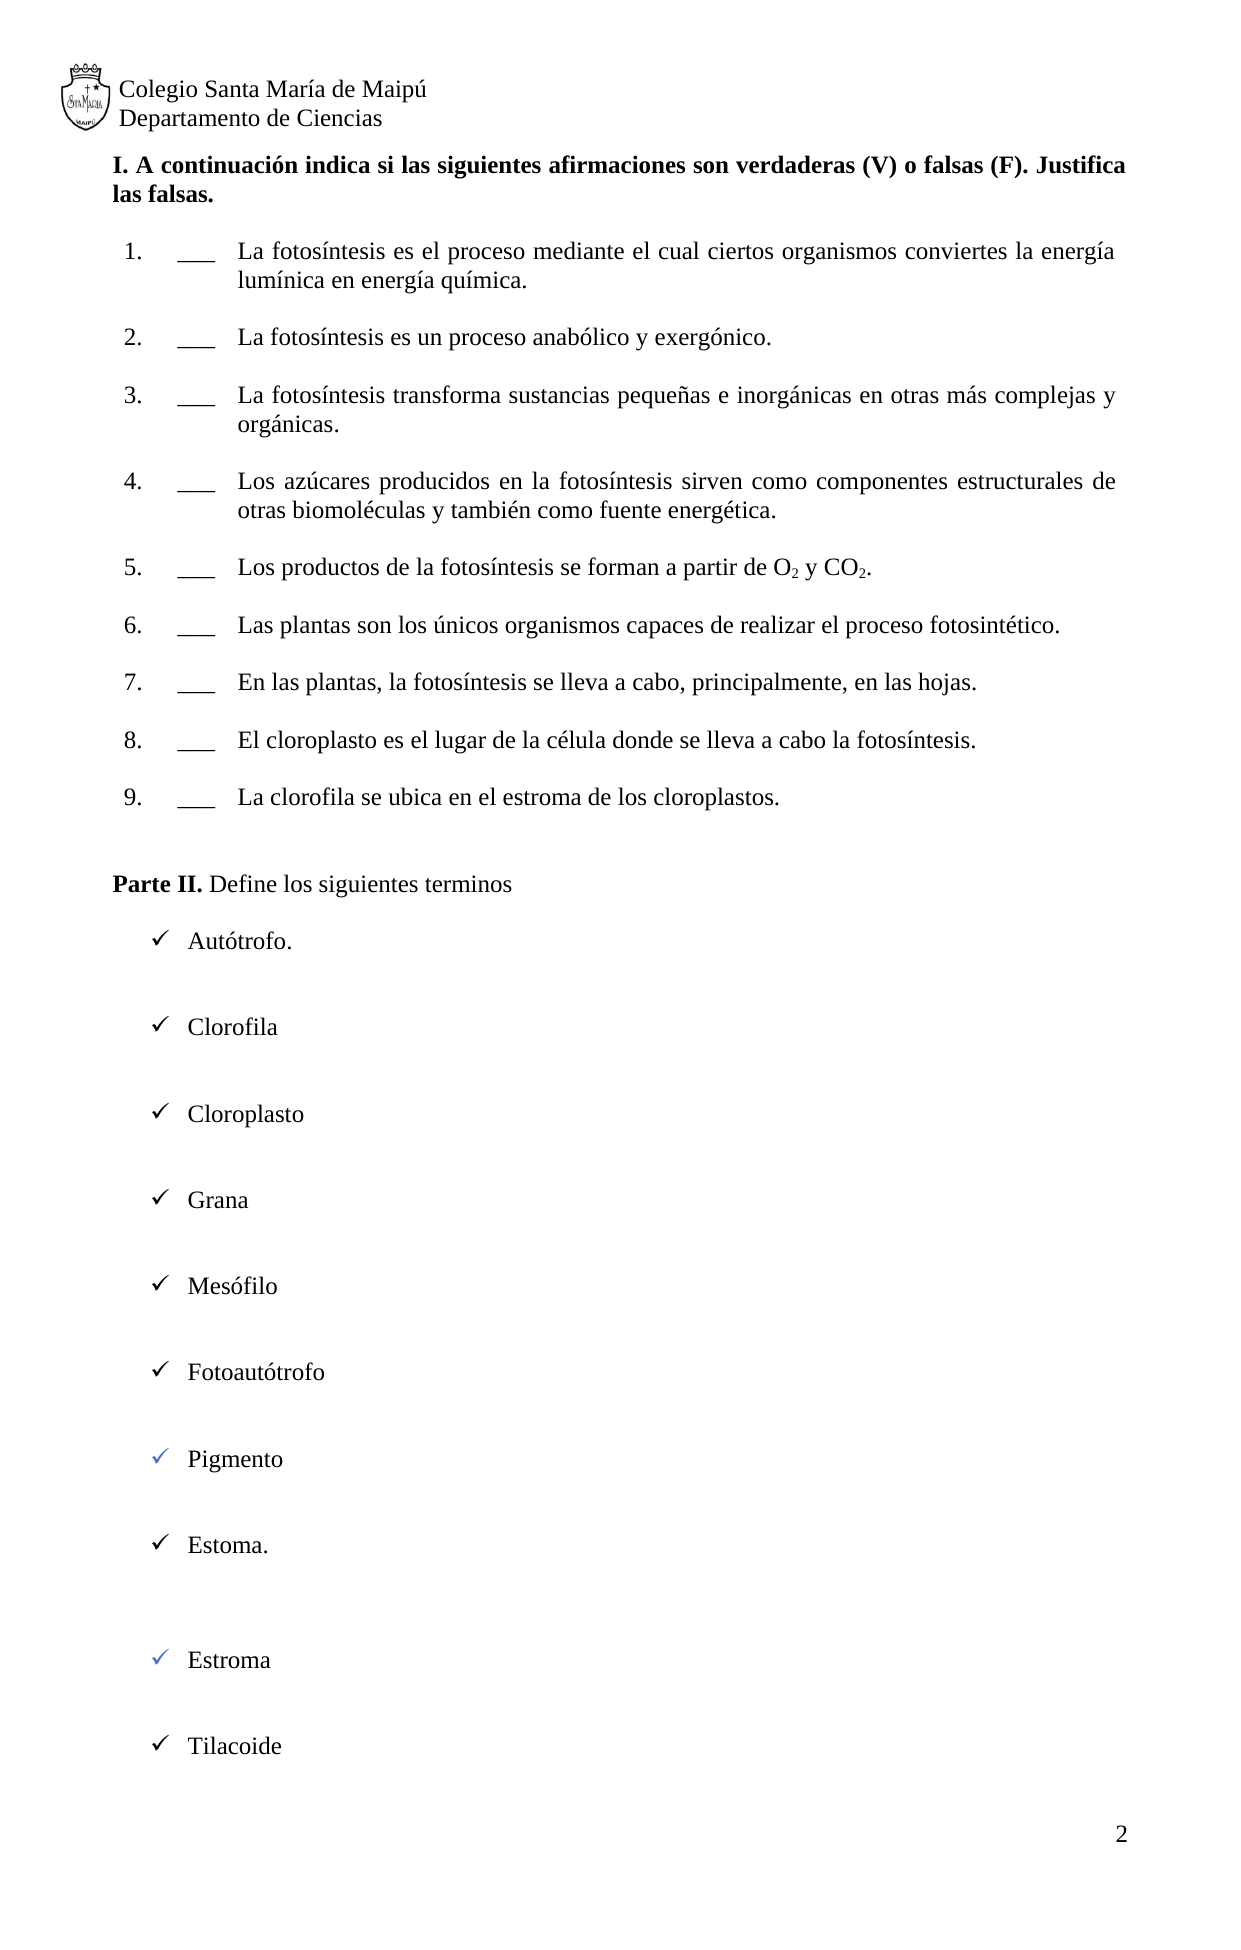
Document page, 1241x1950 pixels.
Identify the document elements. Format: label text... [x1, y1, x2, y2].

table_cell 5. [113, 553, 166, 610]
table_cell ___ [166, 380, 226, 466]
table_cell Los productos de la fotosíntesis se forman a partir de O2 y CO2. [226, 553, 1128, 610]
list Autótrofo. [150, 926, 1128, 955]
picture [57, 63, 114, 131]
table_cell 4. [113, 466, 166, 552]
table_header 1. [113, 236, 166, 322]
table_header La fotosíntesis es el proceso mediante el cual ciertos organismos conviertes la energía lumínica en energía química. [226, 236, 1128, 322]
table_cell ___ [166, 323, 226, 380]
table_cell La fotosíntesis transforma sustancias pequeñas e inorgánicas en otras más complejas y orgánicas. [226, 380, 1128, 466]
text Parte II. Define los siguientes terminos [112, 869, 1128, 897]
table_cell En las plantas, la fotosíntesis se lleva a cabo, principalmente, en las hojas. [226, 668, 1128, 725]
list Pigmento [150, 1444, 1128, 1472]
table_cell 7. [113, 668, 166, 725]
list Tilacoide [150, 1731, 1128, 1760]
table_cell ___ [166, 553, 226, 610]
table_cell La fotosíntesis es un proceso anabólico y exergónico. [226, 323, 1128, 380]
table_cell Las plantas son los únicos organismos capaces de realizar el proceso fotosintético. [226, 610, 1128, 667]
list Estroma [150, 1645, 1128, 1674]
table_cell ___ [166, 725, 226, 782]
table_cell ___ [166, 610, 226, 667]
table_header ___ [166, 236, 226, 322]
list Estoma. [150, 1530, 1128, 1559]
table_cell 6. [113, 610, 166, 667]
table_cell 9. [113, 783, 166, 869]
table_cell El cloroplasto es el lugar de la célula donde se lleva a cabo la fotosíntesis. [226, 725, 1128, 782]
table_cell Los azúcares producidos en la fotosíntesis sirven como componentes estructurales de otras biomoléculas y también como fuente energética. [226, 466, 1128, 552]
table_cell ___ [166, 783, 226, 869]
table_cell 8. [113, 725, 166, 782]
table_cell 2. [113, 323, 166, 380]
list Clorofila [150, 1012, 1128, 1041]
list Cloroplasto [150, 1099, 1128, 1127]
table_cell La clorofila se ubica en el estroma de los cloroplastos. [226, 783, 1128, 869]
text I. A continuación indica si las siguientes afirmaciones son verdaderas (V) o falsas (F). Justifica las falsas. [112, 150, 1128, 207]
table_cell ___ [166, 668, 226, 725]
list Fotoautótrofo [150, 1357, 1128, 1386]
list Grana [150, 1185, 1128, 1214]
list Mesófilo [150, 1271, 1128, 1300]
table_cell 3. [113, 380, 166, 466]
table_cell ___ [166, 466, 226, 552]
